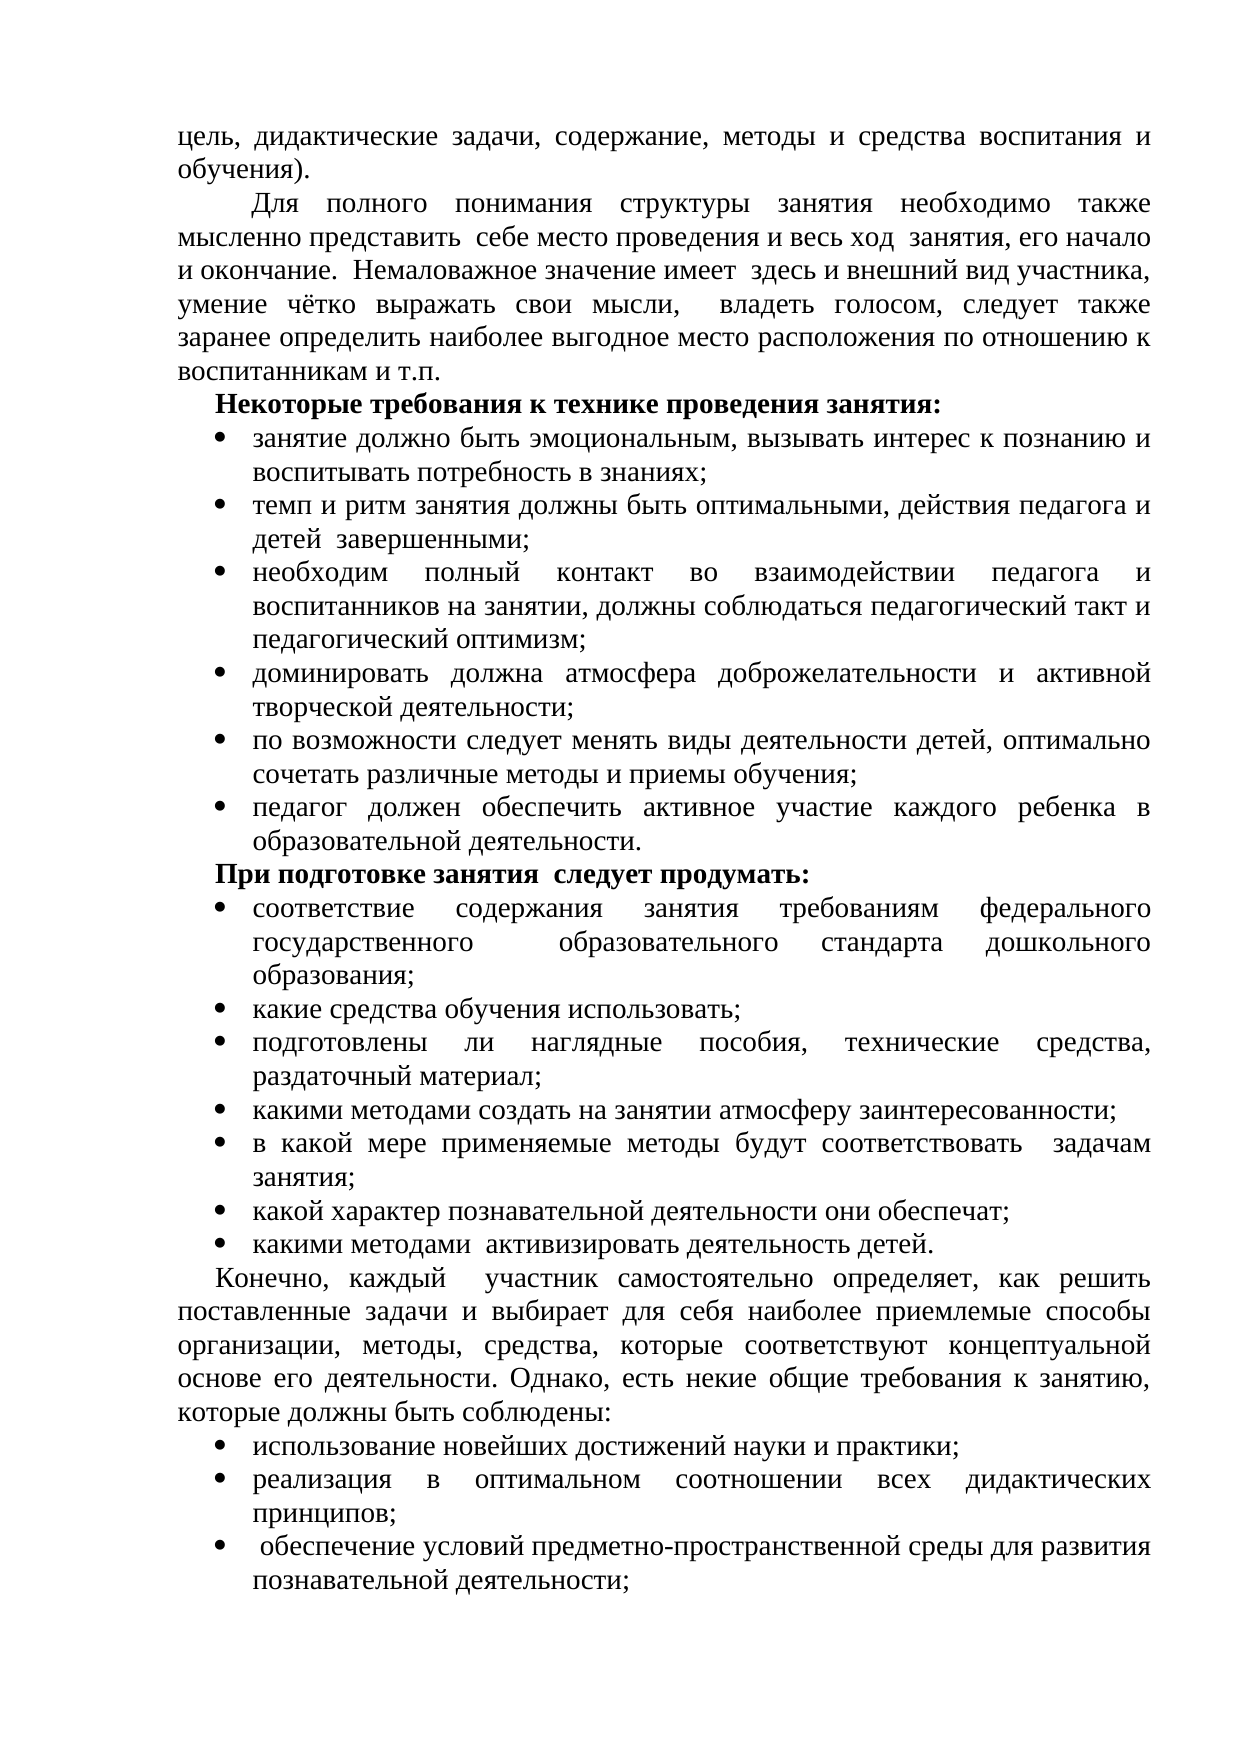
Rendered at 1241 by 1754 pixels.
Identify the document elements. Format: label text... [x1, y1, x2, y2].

list доминировать должна атмосфера доброжелательности и активной творческой деятельности; [215, 655, 1152, 722]
text Для полного понимания структуры занятия необходимо также мысленно представить себе место проведения и весь ход занятия, его начало и окончание. Немаловажное значение имеет здесь и внешний вид участника, умение чётко выражать свои мысли, владеть голосом, следует также заранее определить наиболее выгодное место расположения по отношению к воспитанникам и т.п. [177, 185, 1152, 386]
text Некоторые требования к технике проведения занятия: [177, 386, 1152, 420]
list использование новейших достижений науки и практики; [215, 1428, 1152, 1461]
list в какой мере применяемые методы будут соответствовать задачам занятия; [215, 1125, 1152, 1193]
list педагог должен обеспечить активное участие каждого ребенка в образовательной деятельности. [215, 789, 1152, 857]
list соответствие содержания занятия требованиям федерального государственного образовательного стандарта дошкольного образования; [215, 890, 1152, 991]
list необходим полный контакт во взаимодействии педагога и воспитанников на занятии, должны соблюдаться педагогический такт и педагогический оптимизм; [215, 554, 1152, 655]
list темп и ритм занятия должны быть оптимальными, действия педагога и детей завершенными; [215, 487, 1152, 554]
list какой характер познавательной деятельности они обеспечат; [215, 1193, 1152, 1226]
text Конечно, каждый участник самостоятельно определяет, как решить поставленные задачи и выбирает для себя наиболее приемлемые способы организации, методы, средства, которые соответствуют концептуальной основе его деятельности. Однако, есть некие общие требования к занятию, которые должны быть соблюдены: [177, 1260, 1152, 1428]
list какие средства обучения использовать; [215, 991, 1152, 1024]
list по возможности следует менять виды деятельности детей, оптимально сочетать различные методы и приемы обучения; [215, 722, 1152, 789]
list какими методами создать на занятии атмосферу заинтересованности; [215, 1092, 1152, 1125]
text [177, 118, 1152, 185]
list какими методами активизировать деятельность детей. [215, 1226, 1152, 1260]
list обеспечение условий предметно-пространственной среды для развития познавательной деятельности; [215, 1528, 1152, 1596]
list реализация в оптимальном соотношении всех дидактических принципов; [215, 1461, 1152, 1528]
list занятие должно быть эмоциональным, вызывать интерес к познанию и воспитывать потребность в знаниях; [215, 420, 1152, 487]
list подготовлены ли наглядные пособия, технические средства, раздаточный материал; [215, 1024, 1152, 1092]
text При подготовке занятия следует продумать: [177, 857, 1152, 890]
